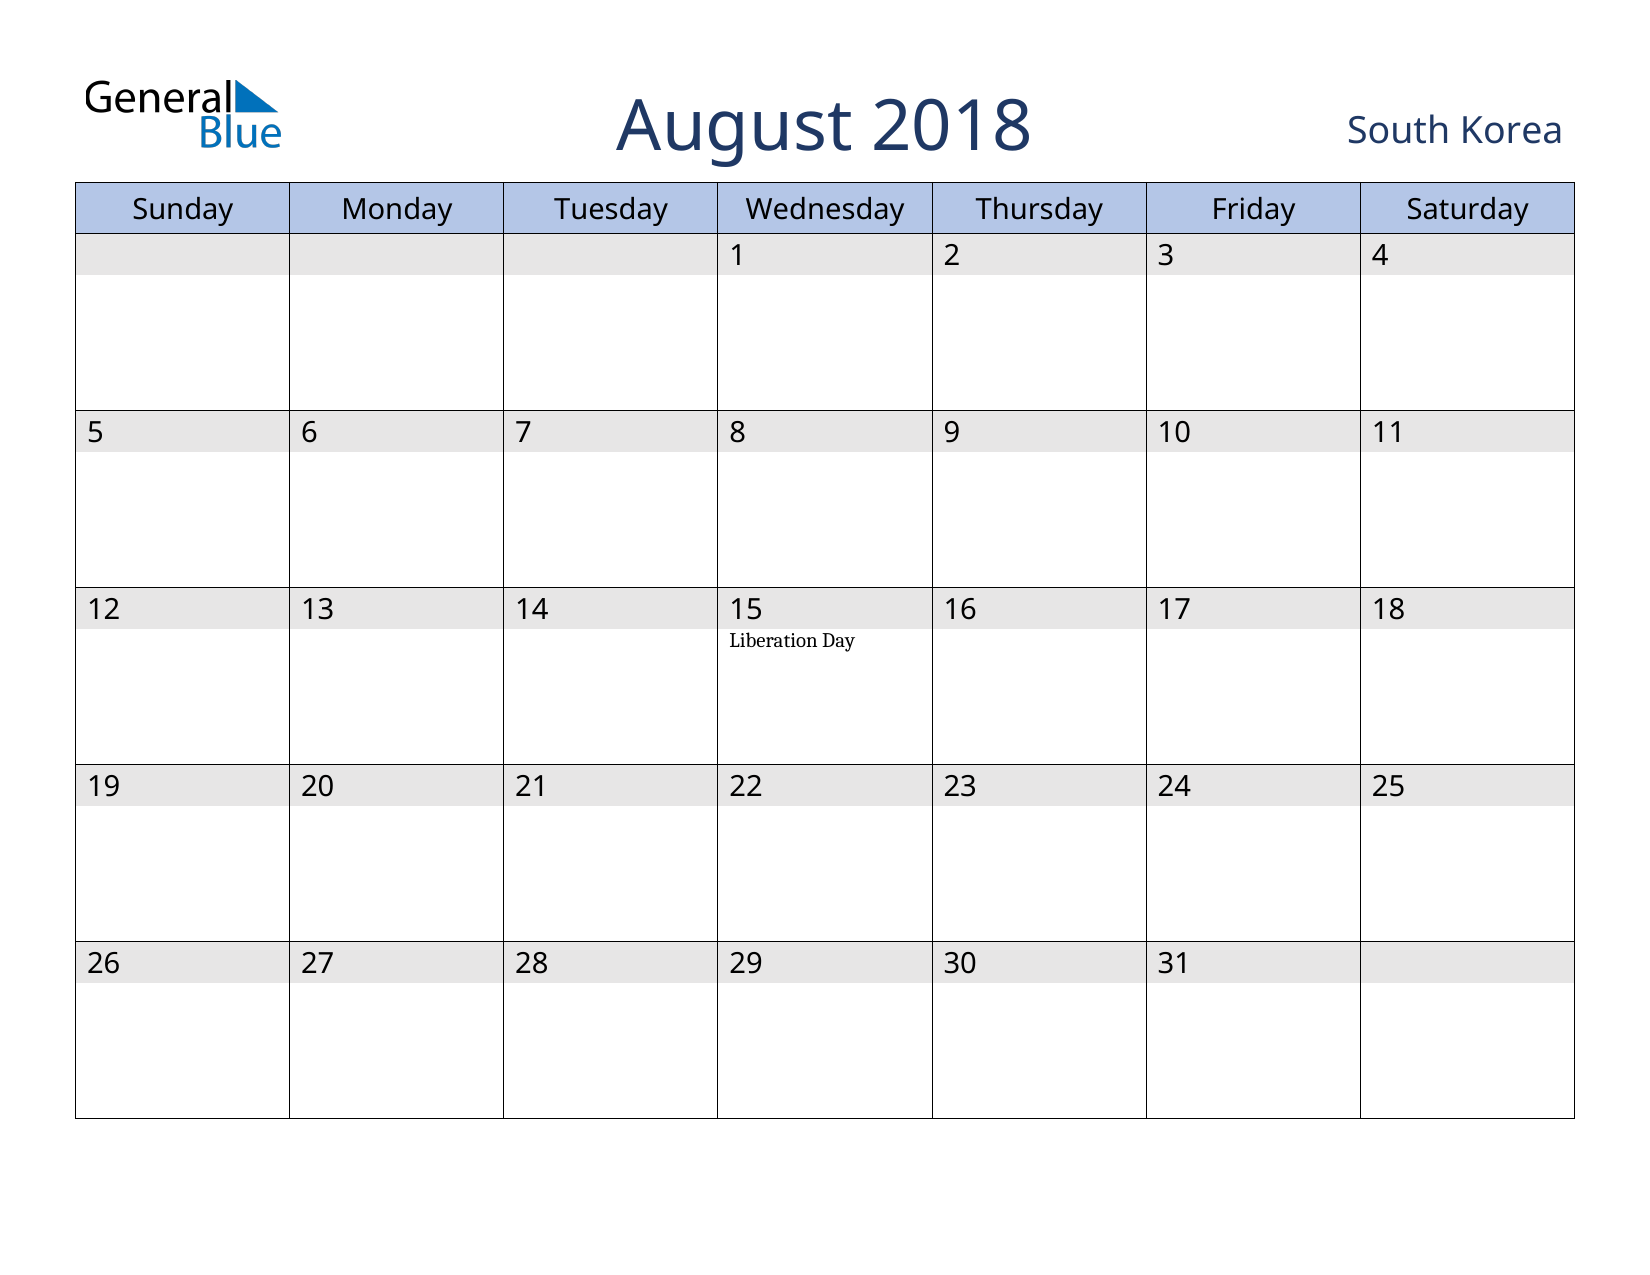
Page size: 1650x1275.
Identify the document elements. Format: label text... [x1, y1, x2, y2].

table_cell Tuesday [504, 183, 717, 233]
table_cell [504, 983, 717, 1118]
table_cell 30 [933, 942, 1146, 983]
table_cell 22 [718, 765, 932, 806]
table_cell 24 [1147, 765, 1360, 806]
table_cell [1361, 629, 1574, 764]
table_cell 3 [1147, 234, 1360, 275]
table_cell 7 [504, 411, 717, 452]
table_cell [76, 234, 289, 275]
table_cell [1361, 983, 1574, 1118]
table_cell [718, 275, 932, 410]
picture [86, 80, 281, 148]
table_cell 28 [504, 942, 717, 983]
table_cell [933, 629, 1146, 764]
table_cell [290, 452, 503, 587]
table_cell 6 [290, 411, 503, 452]
table_cell [1147, 629, 1360, 764]
table_cell 29 [718, 942, 932, 983]
table_cell [76, 806, 289, 941]
table_cell [1147, 806, 1360, 941]
table_header South Korea [1146, 75, 1574, 182]
table_cell 25 [1361, 765, 1574, 806]
table_cell [718, 983, 932, 1118]
table_cell [290, 234, 503, 275]
table_cell [933, 275, 1146, 410]
table_cell 27 [290, 942, 503, 983]
table_cell [76, 452, 289, 587]
table_cell 21 [504, 765, 717, 806]
table_cell [1361, 275, 1574, 410]
table_cell 23 [933, 765, 1146, 806]
table_cell 15 [718, 588, 932, 629]
table_cell Sunday [76, 183, 289, 233]
table_cell [718, 452, 932, 587]
table_cell [290, 275, 503, 410]
table_cell 31 [1147, 942, 1360, 983]
table_cell [1361, 942, 1574, 983]
table_cell [76, 275, 289, 410]
table_cell [504, 629, 717, 764]
table_cell [504, 275, 717, 410]
table_cell 4 [1361, 234, 1574, 275]
table_cell 12 [76, 588, 289, 629]
table_cell Liberation Day [718, 629, 932, 764]
table_cell [504, 234, 717, 275]
table_cell 19 [76, 765, 289, 806]
table_cell [290, 983, 503, 1118]
table_cell [504, 806, 717, 941]
table_cell 18 [1361, 588, 1574, 629]
table_cell [1147, 983, 1360, 1118]
table_cell [1147, 275, 1360, 410]
table_cell [76, 983, 289, 1118]
table_cell [933, 452, 1146, 587]
table_cell 13 [290, 588, 503, 629]
table_cell [933, 806, 1146, 941]
table_cell 26 [76, 942, 289, 983]
table_cell 9 [933, 411, 1146, 452]
table_cell [290, 806, 503, 941]
table_cell 10 [1147, 411, 1360, 452]
table_cell Wednesday [718, 183, 932, 233]
table_cell 16 [933, 588, 1146, 629]
table_cell [933, 983, 1146, 1118]
table_cell Thursday [933, 183, 1146, 233]
table_cell Saturday [1361, 183, 1574, 233]
table_cell 20 [290, 765, 503, 806]
table_cell 1 [718, 234, 932, 275]
table_cell 14 [504, 588, 717, 629]
table_header August 2018 [504, 75, 1146, 182]
table_cell [1361, 452, 1574, 587]
table_cell [290, 629, 503, 764]
table_cell [718, 806, 932, 941]
table_cell [1147, 452, 1360, 587]
table_cell 2 [933, 234, 1146, 275]
table_cell 5 [76, 411, 289, 452]
table_cell [504, 452, 717, 587]
table_cell [76, 629, 289, 764]
table_cell 17 [1147, 588, 1360, 629]
table_cell 11 [1361, 411, 1574, 452]
table_cell [1361, 806, 1574, 941]
table_cell Monday [290, 183, 503, 233]
table_cell Friday [1147, 183, 1360, 233]
table_cell 8 [718, 411, 932, 452]
table_header [76, 75, 503, 182]
